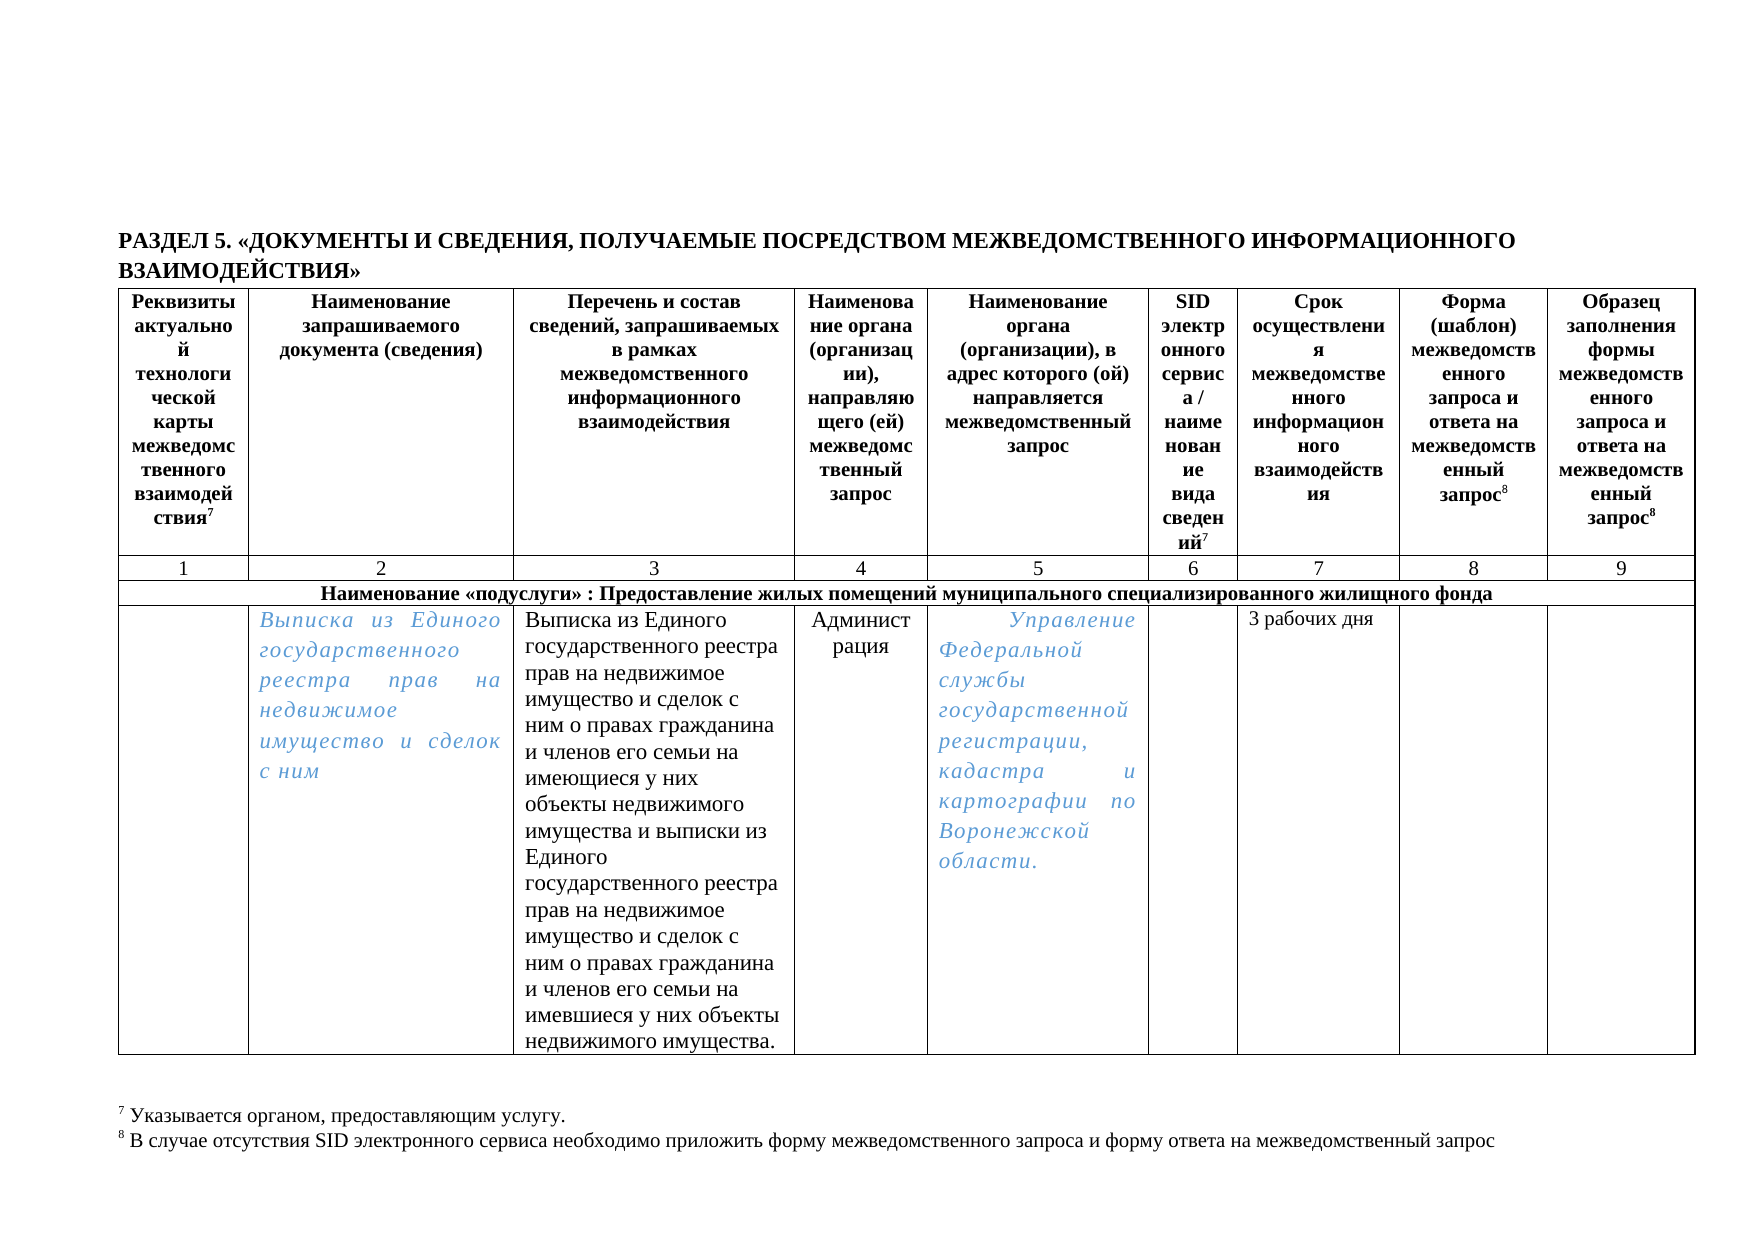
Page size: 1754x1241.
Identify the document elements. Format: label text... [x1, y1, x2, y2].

table_cell 3 [514, 556, 794, 580]
table_cell [1400, 606, 1547, 1054]
table_cell 4 [795, 556, 927, 580]
table_header Перечень и состав сведений, запрашиваемых в рамках межведомственного информационного взаимодействия [514, 289, 794, 555]
table_cell 6 [1149, 556, 1237, 580]
subtitle РАЗДЕЛ 5. «ДОКУМЕНТЫ И СВЕДЕНИЯ, ПОЛУЧАЕМЫЕ ПОСРЕДСТВОМ МЕЖВЕДОМСТВЕННОГО ИНФОРМАЦИОННОГО ВЗАИМОДЕЙСТВИЯ» [118, 227, 1636, 284]
table_header Наименование органа (организации), направляющего (ей) межведомственный запрос [795, 289, 927, 555]
table_cell 9 [1548, 556, 1694, 580]
table_cell 2 [249, 556, 513, 580]
table_header Реквизиты актуальной технологической карты межведомственного взаимодействия7 [119, 289, 248, 555]
table_cell [1149, 606, 1237, 1054]
table_header Наименование запрашиваемого документа (сведения) [249, 289, 513, 555]
table_cell Администрация [795, 606, 927, 1054]
table_cell 8 [1400, 556, 1547, 580]
table_header SID электронного сервиса / наименование вида сведений [1149, 289, 1237, 555]
table_header Срок осуществления межведомственного информационного взаимодействия [1238, 289, 1399, 555]
table_cell [119, 606, 248, 1054]
table_cell Выписка из Единого государственного реестра прав на недвижимое имущество и сделок с ним [249, 606, 513, 1054]
table_cell Наименование «подуслуги» : Предоставление жилых помещений муниципального специализированного жилищного фонда [119, 581, 1694, 605]
table_header Форма (шаблон) межведомственного запроса и ответа на межведомственный запрос [1400, 289, 1547, 555]
table_cell [1548, 606, 1694, 1054]
table_cell 5 [928, 556, 1148, 580]
table_header Образец заполнения формы межведомственного запроса и ответа на межведомственный запрос8 [1548, 289, 1694, 555]
table_cell 1 [119, 556, 248, 580]
table_cell Выписка из Единого государственного реестра прав на недвижимое имущество и сделок с ним о правах гражданина и членов его семьи на имеющиеся у них объекты недвижимого имущества и выписки из Единого государственного реестра прав на недвижимое имущество и сделок с ним о правах гражданина и членов его семьи на имевшиеся у них объекты недвижимого имущества. [514, 606, 794, 1054]
table_cell 7 [1238, 556, 1399, 580]
table_cell 3 рабочих дня [1238, 606, 1399, 1054]
table_header Наименование органа (организации), в адрес которого (ой) направляется межведомственный запрос [928, 289, 1148, 555]
table_cell Управление Федеральной службы государственной регистрации, кадастра и картографии по Воронежской области. [928, 606, 1148, 1054]
